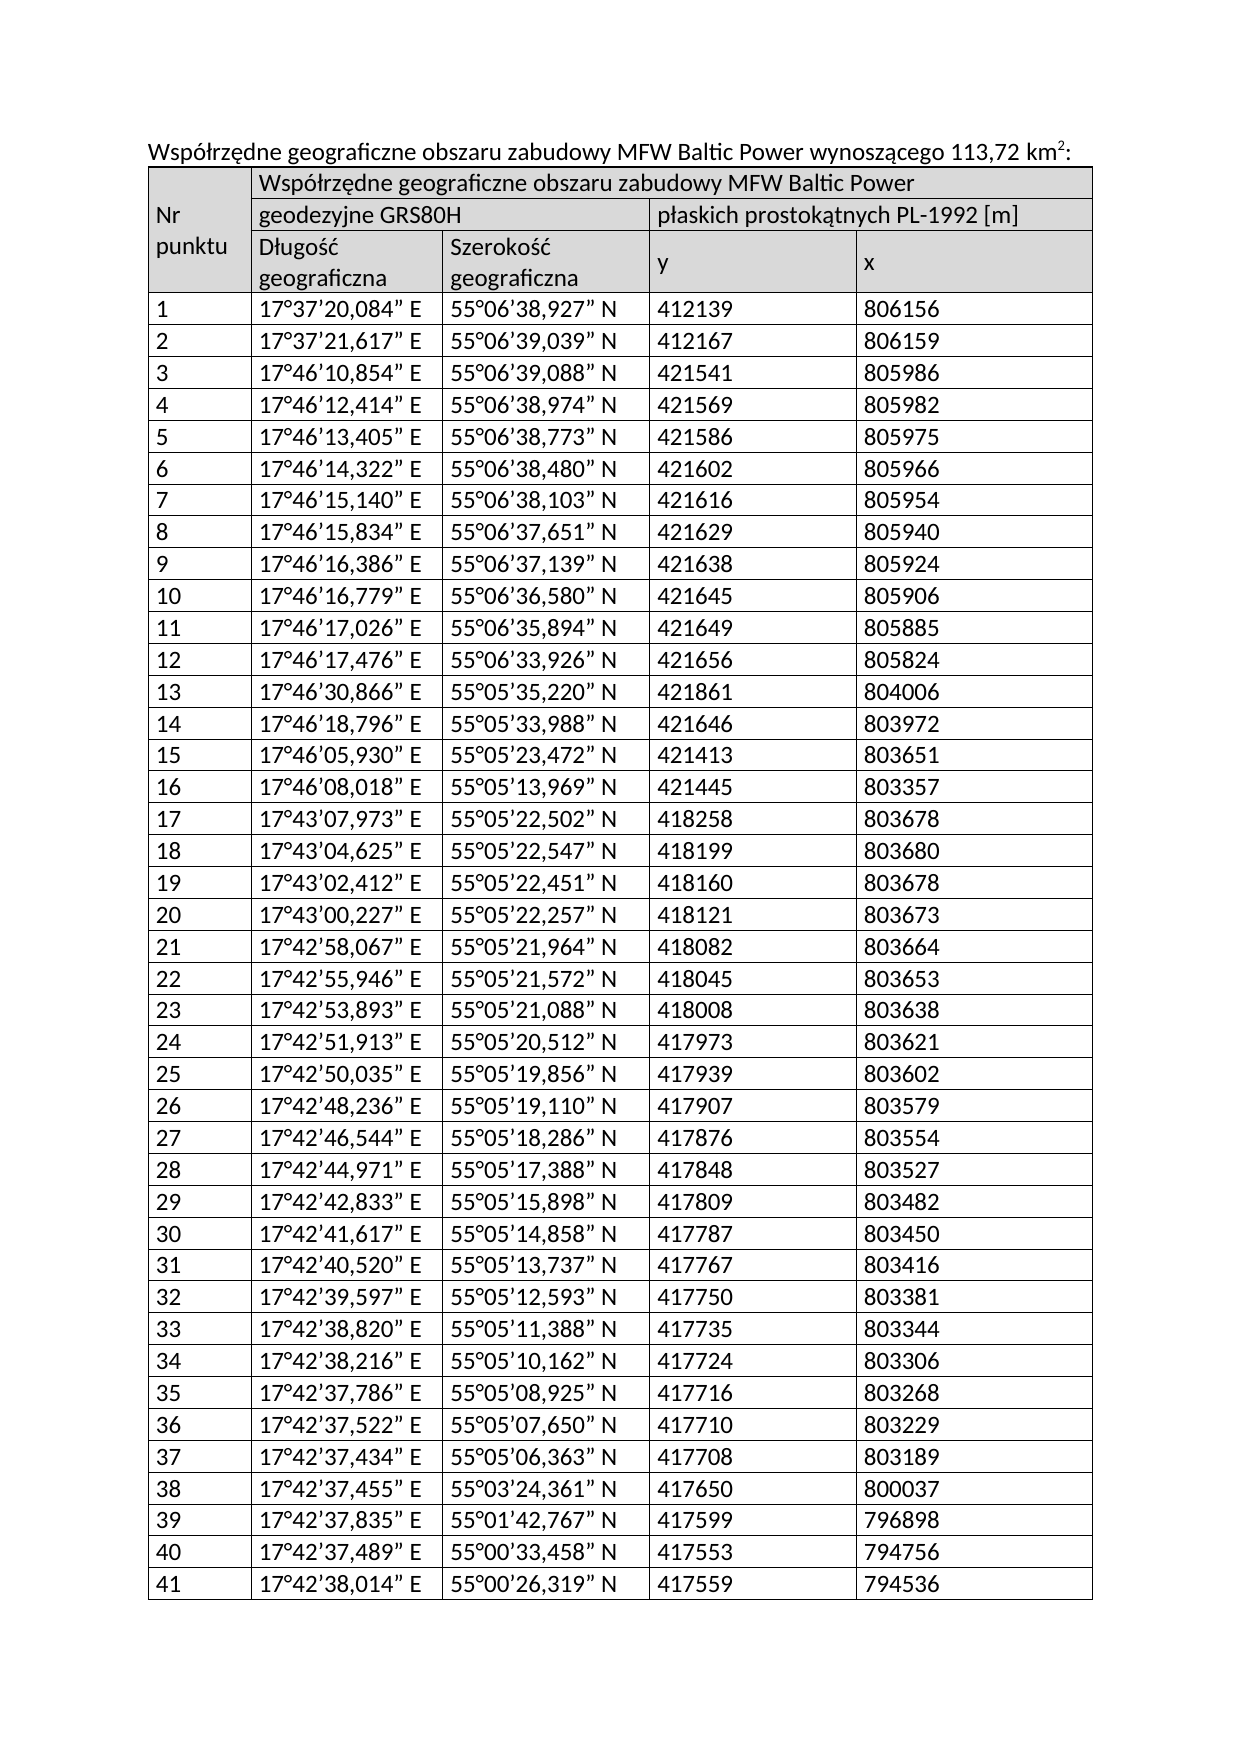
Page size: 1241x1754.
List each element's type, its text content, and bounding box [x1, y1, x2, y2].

table_cell 2 [149, 325, 251, 356]
table_cell 17°46’30,866” E [252, 676, 442, 707]
table_cell 17°46’14,322” E [252, 453, 442, 483]
table_cell 17°46’16,386” E [252, 548, 442, 579]
table_cell 805982 [857, 389, 1092, 420]
table_cell 805986 [857, 357, 1092, 388]
table_cell 805824 [857, 644, 1092, 675]
table_cell 55°05’22,257” N [443, 899, 649, 930]
table_cell 17°42’53,893” E [252, 995, 442, 1025]
table_cell 803554 [857, 1122, 1092, 1153]
table_cell 33 [149, 1313, 251, 1344]
table_cell 421861 [650, 676, 856, 707]
table_cell 55°05’14,858” N [443, 1218, 649, 1248]
table_cell 55°06’38,773” N [443, 421, 649, 452]
table_cell 803450 [857, 1218, 1092, 1248]
table_cell 803651 [857, 740, 1092, 770]
table_cell 38 [149, 1473, 251, 1503]
table_cell 35 [149, 1377, 251, 1408]
table_cell 26 [149, 1090, 251, 1121]
table_cell 6 [149, 453, 251, 483]
table_cell 18 [149, 835, 251, 866]
table_cell 17°42’48,236” E [252, 1090, 442, 1121]
table_cell 12 [149, 644, 251, 675]
table_cell 7 [149, 485, 251, 515]
table_cell 55°06’39,039” N [443, 325, 649, 356]
table_cell 32 [149, 1281, 251, 1312]
table_cell 55°05’13,969” N [443, 771, 649, 802]
table_cell 34 [149, 1345, 251, 1376]
table_cell y [650, 231, 856, 292]
table_cell 421541 [650, 357, 856, 388]
table_cell 17°37’20,084” E [252, 293, 442, 324]
table_cell 805906 [857, 580, 1092, 611]
table_cell 55°05’11,388” N [443, 1313, 649, 1344]
table_cell 421413 [650, 740, 856, 770]
table_header Współrzędne geograficzne obszaru zabudowy MFW Baltic Power [252, 168, 1092, 198]
table_cell 55°05’19,856” N [443, 1058, 649, 1089]
table_cell 417559 [650, 1568, 856, 1599]
table_cell 421445 [650, 771, 856, 802]
table_cell 55°06’38,480” N [443, 453, 649, 483]
table_cell 17°42’58,067” E [252, 931, 442, 962]
table_cell 803972 [857, 708, 1092, 738]
table_cell 31 [149, 1250, 251, 1280]
table_cell 803189 [857, 1441, 1092, 1472]
table_header Nr punktu [149, 168, 251, 292]
table_cell 17°42’46,544” E [252, 1122, 442, 1153]
table_cell 421569 [650, 389, 856, 420]
table_cell 55°05’21,964” N [443, 931, 649, 962]
table_cell 17°43’02,412” E [252, 867, 442, 898]
table_cell 17°46’15,834” E [252, 516, 442, 547]
table_cell 421586 [650, 421, 856, 452]
table_cell 55°06’33,926” N [443, 644, 649, 675]
table_cell 55°06’38,974” N [443, 389, 649, 420]
table_cell 40 [149, 1536, 251, 1567]
table_cell 417848 [650, 1154, 856, 1185]
table_cell 15 [149, 740, 251, 770]
table_cell 417876 [650, 1122, 856, 1153]
table_cell 55°05’08,925” N [443, 1377, 649, 1408]
table_cell 16 [149, 771, 251, 802]
table_cell 418082 [650, 931, 856, 962]
table_cell 805966 [857, 453, 1092, 483]
table_cell 803653 [857, 963, 1092, 993]
table_cell 27 [149, 1122, 251, 1153]
table_cell 17°43’07,973” E [252, 803, 442, 834]
table_cell 803602 [857, 1058, 1092, 1089]
table_cell 3 [149, 357, 251, 388]
table_cell 11 [149, 612, 251, 643]
table_cell 17°46’17,026” E [252, 612, 442, 643]
table_cell 417735 [650, 1313, 856, 1344]
table_cell 55°06’35,894” N [443, 612, 649, 643]
table_cell 55°05’12,593” N [443, 1281, 649, 1312]
table_cell 22 [149, 963, 251, 993]
table_cell 417809 [650, 1186, 856, 1217]
table_cell geodezyjne GRS80H [252, 199, 649, 230]
table_cell 412167 [650, 325, 856, 356]
table_cell 803673 [857, 899, 1092, 930]
table_cell 55°05’23,472” N [443, 740, 649, 770]
table_cell 803344 [857, 1313, 1092, 1344]
table_cell 10 [149, 580, 251, 611]
table_cell 55°05’17,388” N [443, 1154, 649, 1185]
table_cell 421616 [650, 485, 856, 515]
table_cell 417650 [650, 1473, 856, 1503]
table_cell 23 [149, 995, 251, 1025]
table_cell 806159 [857, 325, 1092, 356]
table_cell 55°05’15,898” N [443, 1186, 649, 1217]
table_cell 794756 [857, 1536, 1092, 1567]
table_cell 9 [149, 548, 251, 579]
table_cell 417767 [650, 1250, 856, 1280]
table_cell 24 [149, 1026, 251, 1057]
table_cell 803678 [857, 867, 1092, 898]
table_cell 796898 [857, 1505, 1092, 1535]
table_cell 55°05’35,220” N [443, 676, 649, 707]
table_cell 805885 [857, 612, 1092, 643]
table_cell 55°05’10,162” N [443, 1345, 649, 1376]
table_cell 418045 [650, 963, 856, 993]
table_cell 55°00’33,458” N [443, 1536, 649, 1567]
table_cell 417787 [650, 1218, 856, 1248]
table_cell 17°42’50,035” E [252, 1058, 442, 1089]
table_cell 418008 [650, 995, 856, 1025]
table_cell 55°06’37,651” N [443, 516, 649, 547]
table_cell 803482 [857, 1186, 1092, 1217]
table_cell 412139 [650, 293, 856, 324]
table_cell 5 [149, 421, 251, 452]
table_cell 41 [149, 1568, 251, 1599]
table_cell 803638 [857, 995, 1092, 1025]
table_cell 17°46’17,476” E [252, 644, 442, 675]
table_cell 17°46’12,414” E [252, 389, 442, 420]
table_cell 55°03’24,361” N [443, 1473, 649, 1503]
table_cell 55°06’38,927” N [443, 293, 649, 324]
table_cell 55°01’42,767” N [443, 1505, 649, 1535]
table_cell 17°46’18,796” E [252, 708, 442, 738]
table_cell 794536 [857, 1568, 1092, 1599]
table_cell płaskich prostokątnych PL-1992 [m] [650, 199, 1092, 230]
table_cell 421638 [650, 548, 856, 579]
table_cell 55°05’21,572” N [443, 963, 649, 993]
table_cell 417716 [650, 1377, 856, 1408]
table_cell 17°43’04,625” E [252, 835, 442, 866]
table_cell 803357 [857, 771, 1092, 802]
table_cell 8 [149, 516, 251, 547]
table_cell 17°42’37,522” E [252, 1409, 442, 1440]
table_cell 17°42’37,434” E [252, 1441, 442, 1472]
table_cell 418160 [650, 867, 856, 898]
table_cell 803527 [857, 1154, 1092, 1185]
table_cell 417907 [650, 1090, 856, 1121]
table_cell 417939 [650, 1058, 856, 1089]
table_cell 17°42’44,971” E [252, 1154, 442, 1185]
table_cell 17°42’37,786” E [252, 1377, 442, 1408]
table_cell 421629 [650, 516, 856, 547]
table_cell 55°05’33,988” N [443, 708, 649, 738]
table_cell 803678 [857, 803, 1092, 834]
table_cell 417973 [650, 1026, 856, 1057]
table_cell 17°42’38,820” E [252, 1313, 442, 1344]
table_cell 55°05’13,737” N [443, 1250, 649, 1280]
table_cell 55°05’21,088” N [443, 995, 649, 1025]
table_cell 55°06’39,088” N [443, 357, 649, 388]
table_cell 30 [149, 1218, 251, 1248]
table_cell 800037 [857, 1473, 1092, 1503]
table_cell 17°42’55,946” E [252, 963, 442, 993]
table_cell 17°42’41,617” E [252, 1218, 442, 1248]
table_cell 17°42’39,597” E [252, 1281, 442, 1312]
table_cell 14 [149, 708, 251, 738]
table_cell 806156 [857, 293, 1092, 324]
table_cell 418199 [650, 835, 856, 866]
table_cell 17°46’15,140” E [252, 485, 442, 515]
table_cell 417708 [650, 1441, 856, 1472]
table_cell 55°05’06,363” N [443, 1441, 649, 1472]
table_cell 421656 [650, 644, 856, 675]
table_cell 55°05’22,451” N [443, 867, 649, 898]
table_cell 805924 [857, 548, 1092, 579]
table_cell 29 [149, 1186, 251, 1217]
table_cell 17°37’21,617” E [252, 325, 442, 356]
table_cell 803229 [857, 1409, 1092, 1440]
table_cell 1 [149, 293, 251, 324]
table_cell 55°06’36,580” N [443, 580, 649, 611]
table_cell 804006 [857, 676, 1092, 707]
table_cell 55°05’20,512” N [443, 1026, 649, 1057]
table_cell Szerokość geograficzna [443, 231, 649, 292]
table_cell x [857, 231, 1092, 292]
table_cell Długość geograficzna [252, 231, 442, 292]
table_cell 17°42’40,520” E [252, 1250, 442, 1280]
table_cell 13 [149, 676, 251, 707]
table_cell 417710 [650, 1409, 856, 1440]
table_cell 17°42’51,913” E [252, 1026, 442, 1057]
table_cell 17°46’16,779” E [252, 580, 442, 611]
table_cell 421602 [650, 453, 856, 483]
table_cell 805975 [857, 421, 1092, 452]
table_cell 55°05’19,110” N [443, 1090, 649, 1121]
table_cell 17°42’37,455” E [252, 1473, 442, 1503]
table_cell 17°42’37,835” E [252, 1505, 442, 1535]
table_cell 417750 [650, 1281, 856, 1312]
table_cell 805940 [857, 516, 1092, 547]
table_cell 803306 [857, 1345, 1092, 1376]
table_cell 39 [149, 1505, 251, 1535]
table_cell 421649 [650, 612, 856, 643]
text Współrzędne geograficzne obszaru zabudowy MFW Baltic Power wynoszącego 113,72 km2: [148, 136, 1092, 166]
table_cell 805954 [857, 485, 1092, 515]
table_cell 803579 [857, 1090, 1092, 1121]
table_cell 417599 [650, 1505, 856, 1535]
table_cell 17°42’38,216” E [252, 1345, 442, 1376]
table_cell 17°42’42,833” E [252, 1186, 442, 1217]
table_cell 17°42’37,489” E [252, 1536, 442, 1567]
table_cell 25 [149, 1058, 251, 1089]
table_cell 17°46’13,405” E [252, 421, 442, 452]
table_cell 20 [149, 899, 251, 930]
table_cell 803416 [857, 1250, 1092, 1280]
table_cell 36 [149, 1409, 251, 1440]
table_cell 17 [149, 803, 251, 834]
table_cell 17°42’38,014” E [252, 1568, 442, 1599]
table_cell 55°05’22,502” N [443, 803, 649, 834]
table_cell 55°05’07,650” N [443, 1409, 649, 1440]
table_cell 803268 [857, 1377, 1092, 1408]
table_cell 21 [149, 931, 251, 962]
table_cell 17°43’00,227” E [252, 899, 442, 930]
table_cell 417724 [650, 1345, 856, 1376]
table_cell 421646 [650, 708, 856, 738]
table_cell 19 [149, 867, 251, 898]
table_cell 55°06’38,103” N [443, 485, 649, 515]
table_cell 4 [149, 389, 251, 420]
table_cell 37 [149, 1441, 251, 1472]
table_cell 55°05’18,286” N [443, 1122, 649, 1153]
table_cell 418258 [650, 803, 856, 834]
table_cell 17°46’08,018” E [252, 771, 442, 802]
table_cell 55°05’22,547” N [443, 835, 649, 866]
table_cell 803664 [857, 931, 1092, 962]
table_cell 28 [149, 1154, 251, 1185]
table_cell 418121 [650, 899, 856, 930]
table_cell 55°00’26,319” N [443, 1568, 649, 1599]
table_cell 17°46’05,930” E [252, 740, 442, 770]
table_cell 417553 [650, 1536, 856, 1567]
table_cell 17°46’10,854” E [252, 357, 442, 388]
table_cell 803381 [857, 1281, 1092, 1312]
table_cell 803621 [857, 1026, 1092, 1057]
table_cell 803680 [857, 835, 1092, 866]
table_cell 55°06’37,139” N [443, 548, 649, 579]
table_cell 421645 [650, 580, 856, 611]
